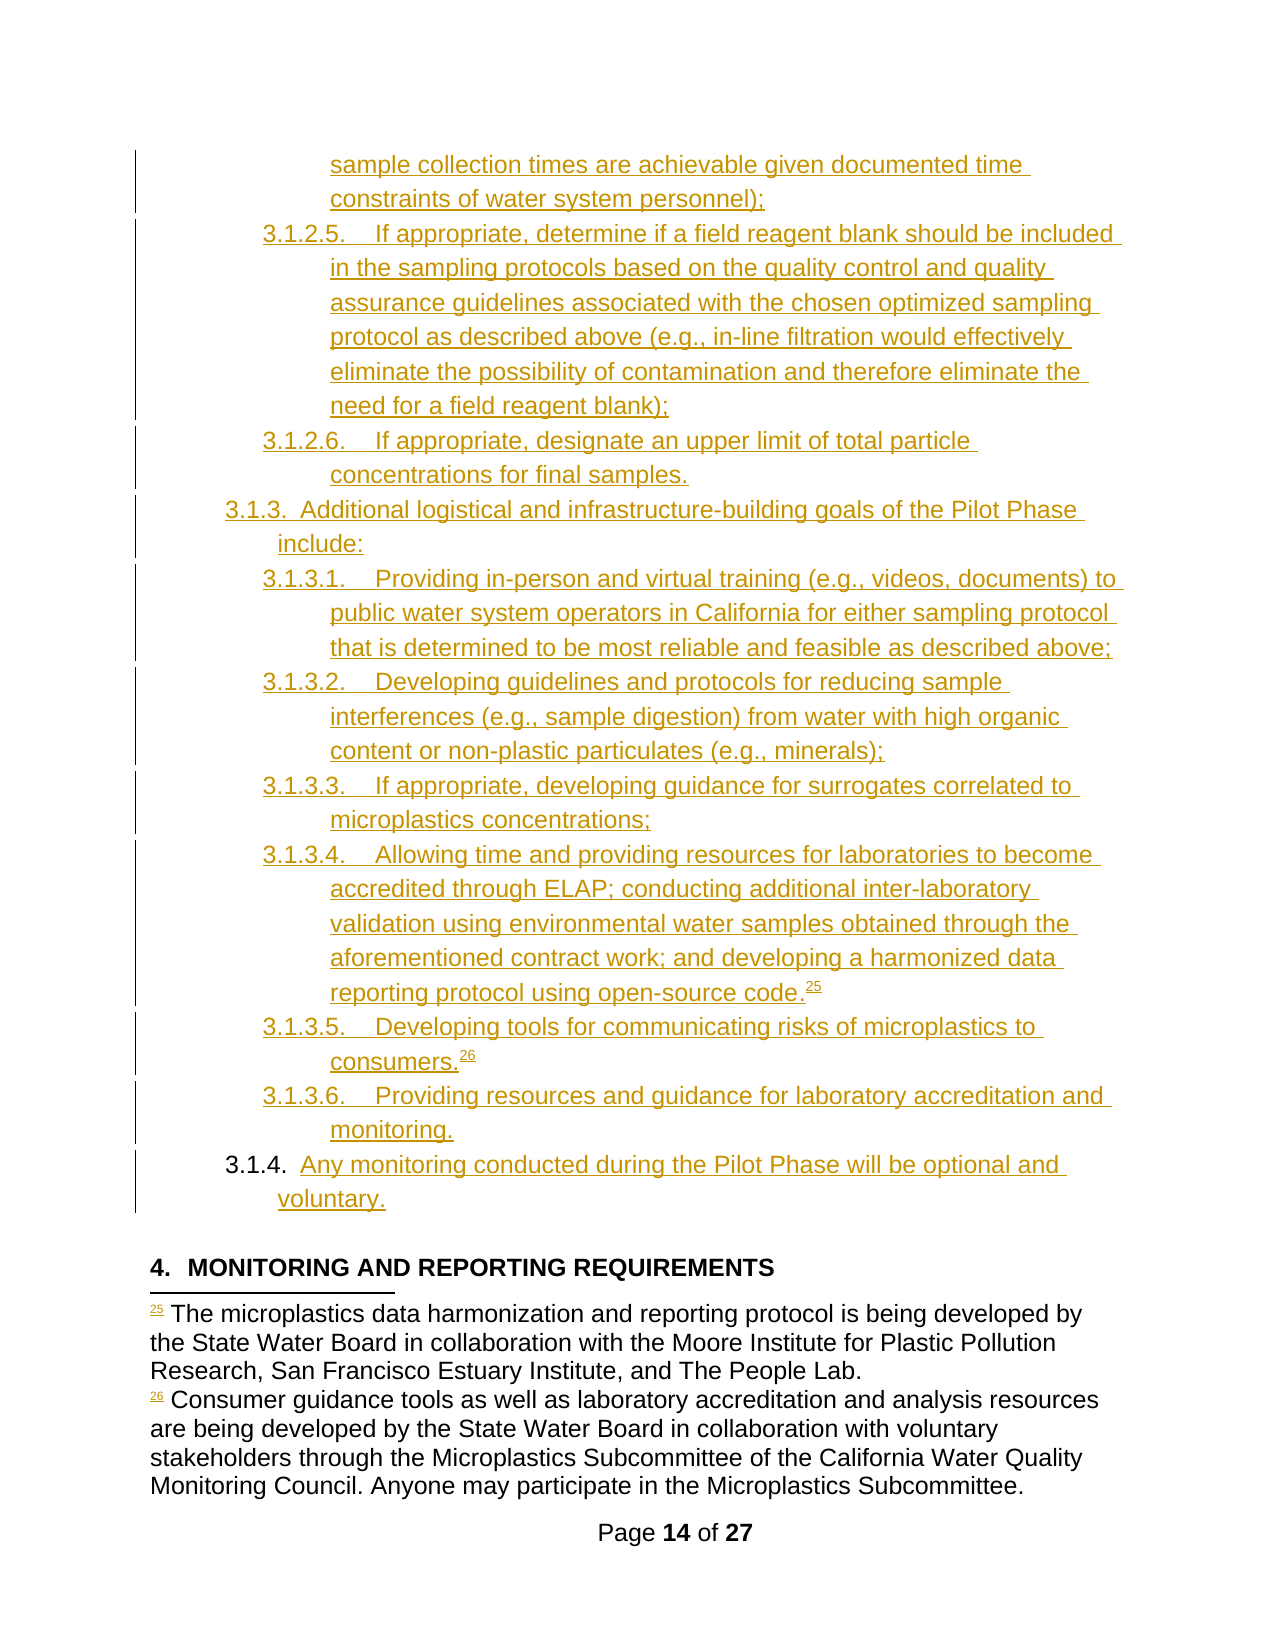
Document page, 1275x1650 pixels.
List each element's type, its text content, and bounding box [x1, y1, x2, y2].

list MONITORING AND REPORTING REQUIREMENTS [150, 1253, 1125, 1282]
